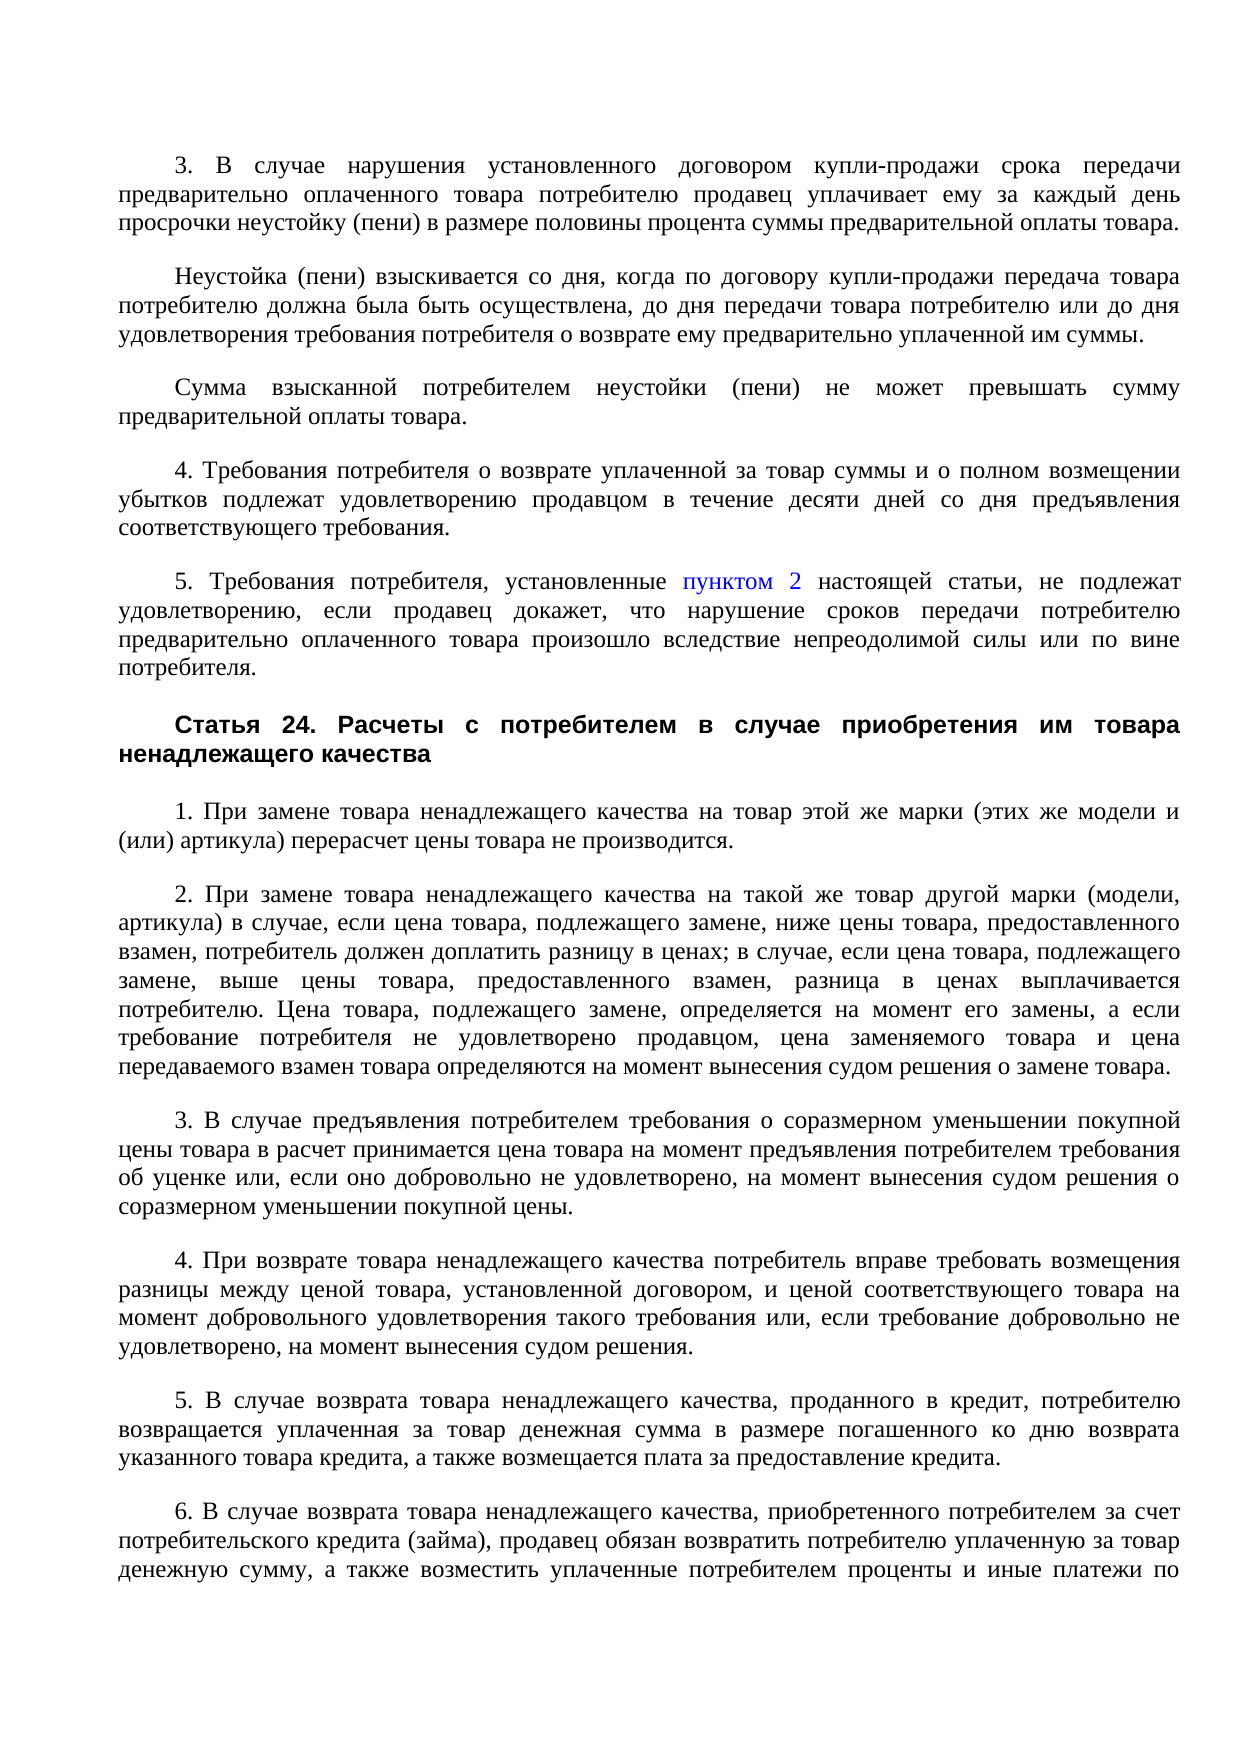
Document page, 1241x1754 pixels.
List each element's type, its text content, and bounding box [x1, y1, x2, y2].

text Сумма взысканной потребителем неустойки (пени) не может превышать сумму предварительной оплаты товара. [118, 372, 1181, 430]
text 4. При возврате товара ненадлежащего качества потребитель вправе требовать возмещения разницы между ценой товара, установленной договором, и ценой соответствующего товара на момент добровольного удовлетворения такого требования или, если требование добровольно не удовлетворено, на момент вынесения судом решения. [118, 1245, 1181, 1360]
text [118, 1496, 1181, 1582]
title Статья 24. Расчеты с потребителем в случае приобретения им товара ненадлежащего качества [118, 710, 1181, 767]
text 4. Требования потребителя о возврате уплаченной за товар суммы и о полном возмещении убытков подлежат удовлетворению продавцом в течение десяти дней со дня предъявления соответствующего требования. [118, 455, 1181, 541]
text Неустойка (пени) взыскивается со дня, когда по договору купли-продажи передача товара потребителю должна была быть осуществлена, до дня передачи товара потребителю или до дня удовлетворения требования потребителя о возврате ему предварительно уплаченной им суммы. [118, 261, 1181, 347]
text 2. При замене товара ненадлежащего качества на такой же товар другой марки (модели, артикула) в случае, если цена товара, подлежащего замене, ниже цены товара, предоставленного взамен, потребитель должен доплатить разницу в ценах; в случае, если цена товара, подлежащего замене, выше цены товара, предоставленного взамен, разница в ценах выплачивается потребителю. Цена товара, подлежащего замене, определяется на момент его замены, а если требование потребителя не удовлетворено продавцом, цена заменяемого товара и цена передаваемого взамен товара определяются на момент вынесения судом решения о замене товара. [118, 879, 1181, 1080]
text 5. В случае возврата товара ненадлежащего качества, проданного в кредит, потребителю возвращается уплаченная за товар денежная сумма в размере погашенного ко дню возврата указанного товара кредита, а также возмещается плата за предоставление кредита. [118, 1385, 1181, 1471]
text 3. В случае предъявления потребителем требования о соразмерном уменьшении покупной цены товара в расчет принимается цена товара на момент предъявления потребителем требования об уценке или, если оно добровольно не удовлетворено, на момент вынесения судом решения о соразмерном уменьшении покупной цены. [118, 1105, 1181, 1220]
text 1. При замене товара ненадлежащего качества на товар этой же марки (этих же модели и (или) артикула) перерасчет цены товара не производится. [118, 796, 1181, 854]
text 5. Требования потребителя, установленные пунктом 2 настоящей статьи, не подлежат удовлетворению, если продавец докажет, что нарушение сроков передачи потребителю предварительно оплаченного товара произошло вследствие непреодолимой силы или по вине потребителя. [118, 566, 1181, 681]
text 3. В случае нарушения установленного договором купли-продажи срока передачи предварительно оплаченного товара потребителю продавец уплачивает ему за каждый день просрочки неустойку (пени) в размере половины процента суммы предварительной оплаты товара. [118, 150, 1181, 236]
